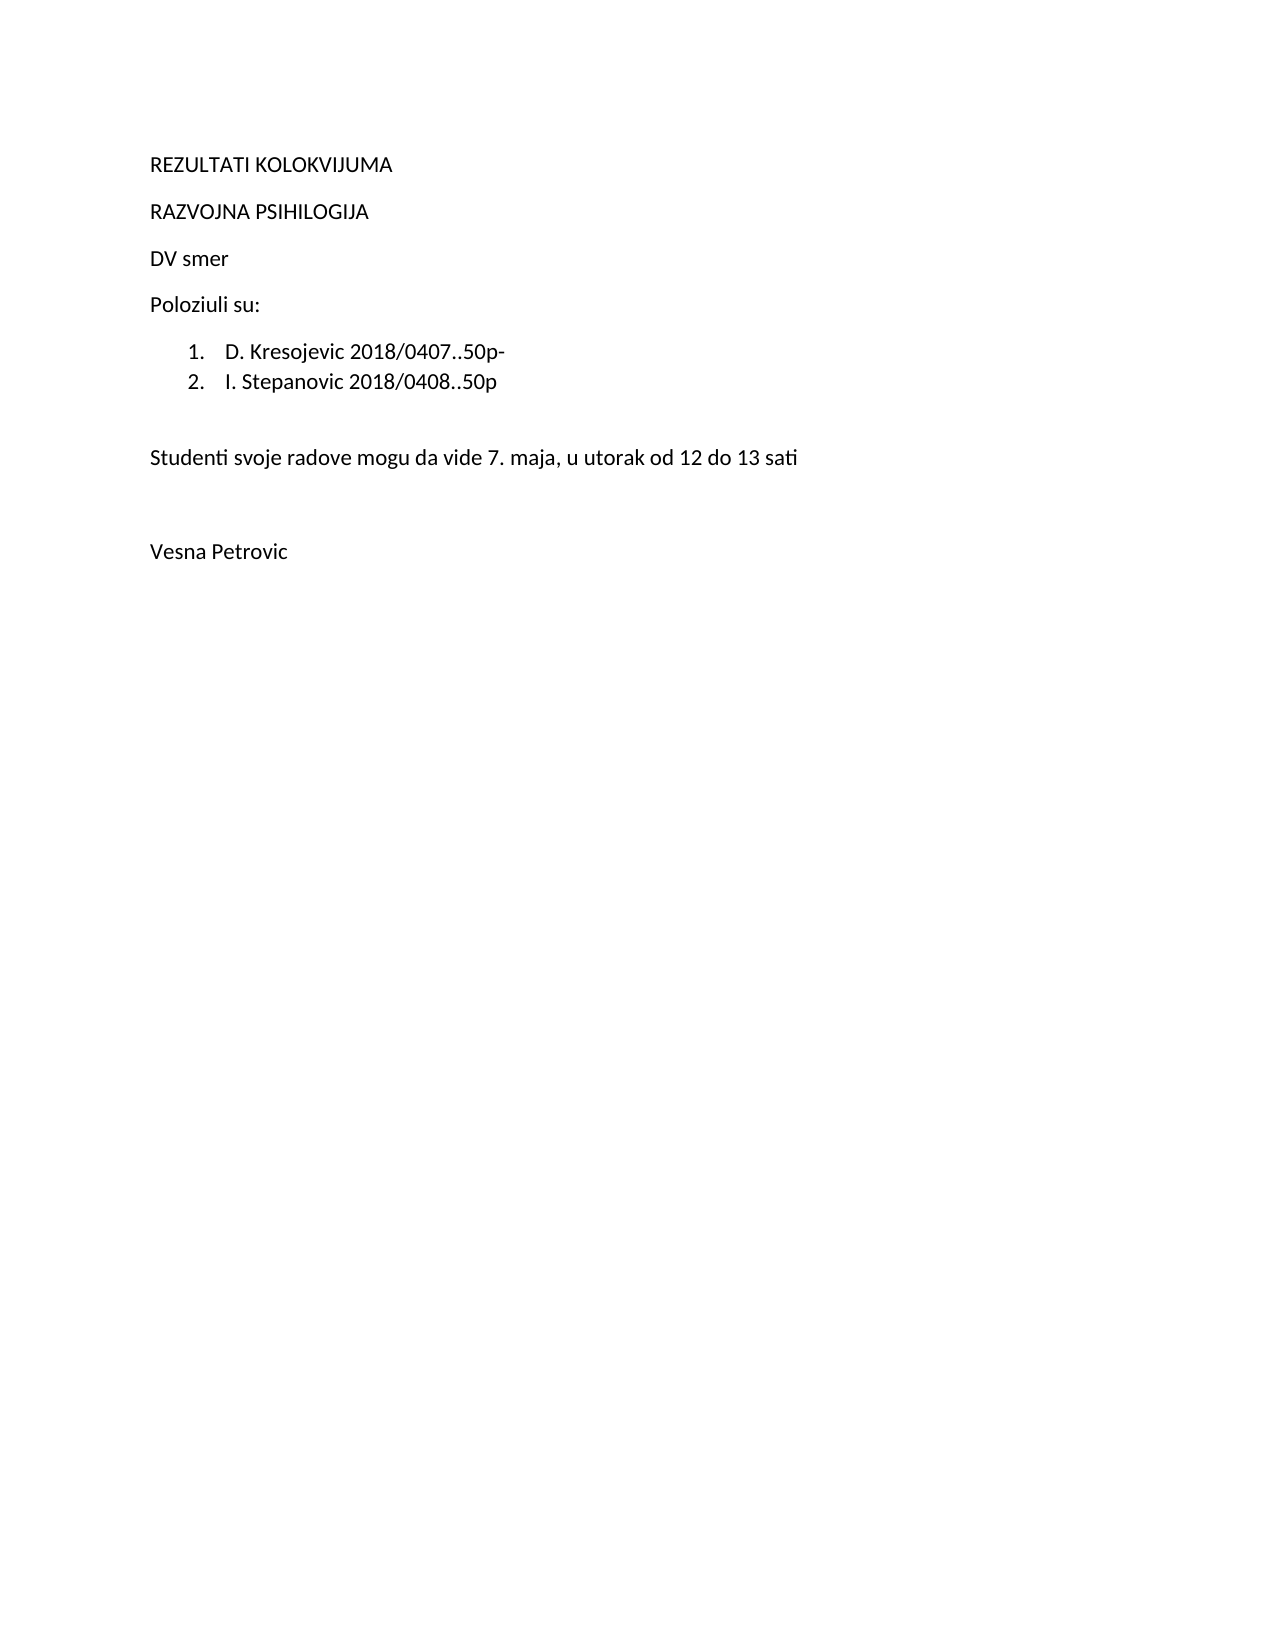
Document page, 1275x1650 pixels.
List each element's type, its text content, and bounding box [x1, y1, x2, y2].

text DV smer [150, 244, 1125, 272]
text Vesna Petrovic [150, 537, 1125, 565]
list I. Stepanovic 2018/0408..50p [187, 367, 1125, 395]
text Poloziuli su: [150, 291, 1125, 319]
text REZULTATI KOLOKVIJUMA [150, 150, 1125, 178]
text Studenti svoje radove mogu da vide 7. maja, u utorak od 12 do 13 sati [150, 443, 1125, 471]
text RAZVOJNA PSIHILOGIJA [150, 197, 1125, 225]
list D. Kresojevic 2018/0407..50p- [187, 337, 1125, 366]
